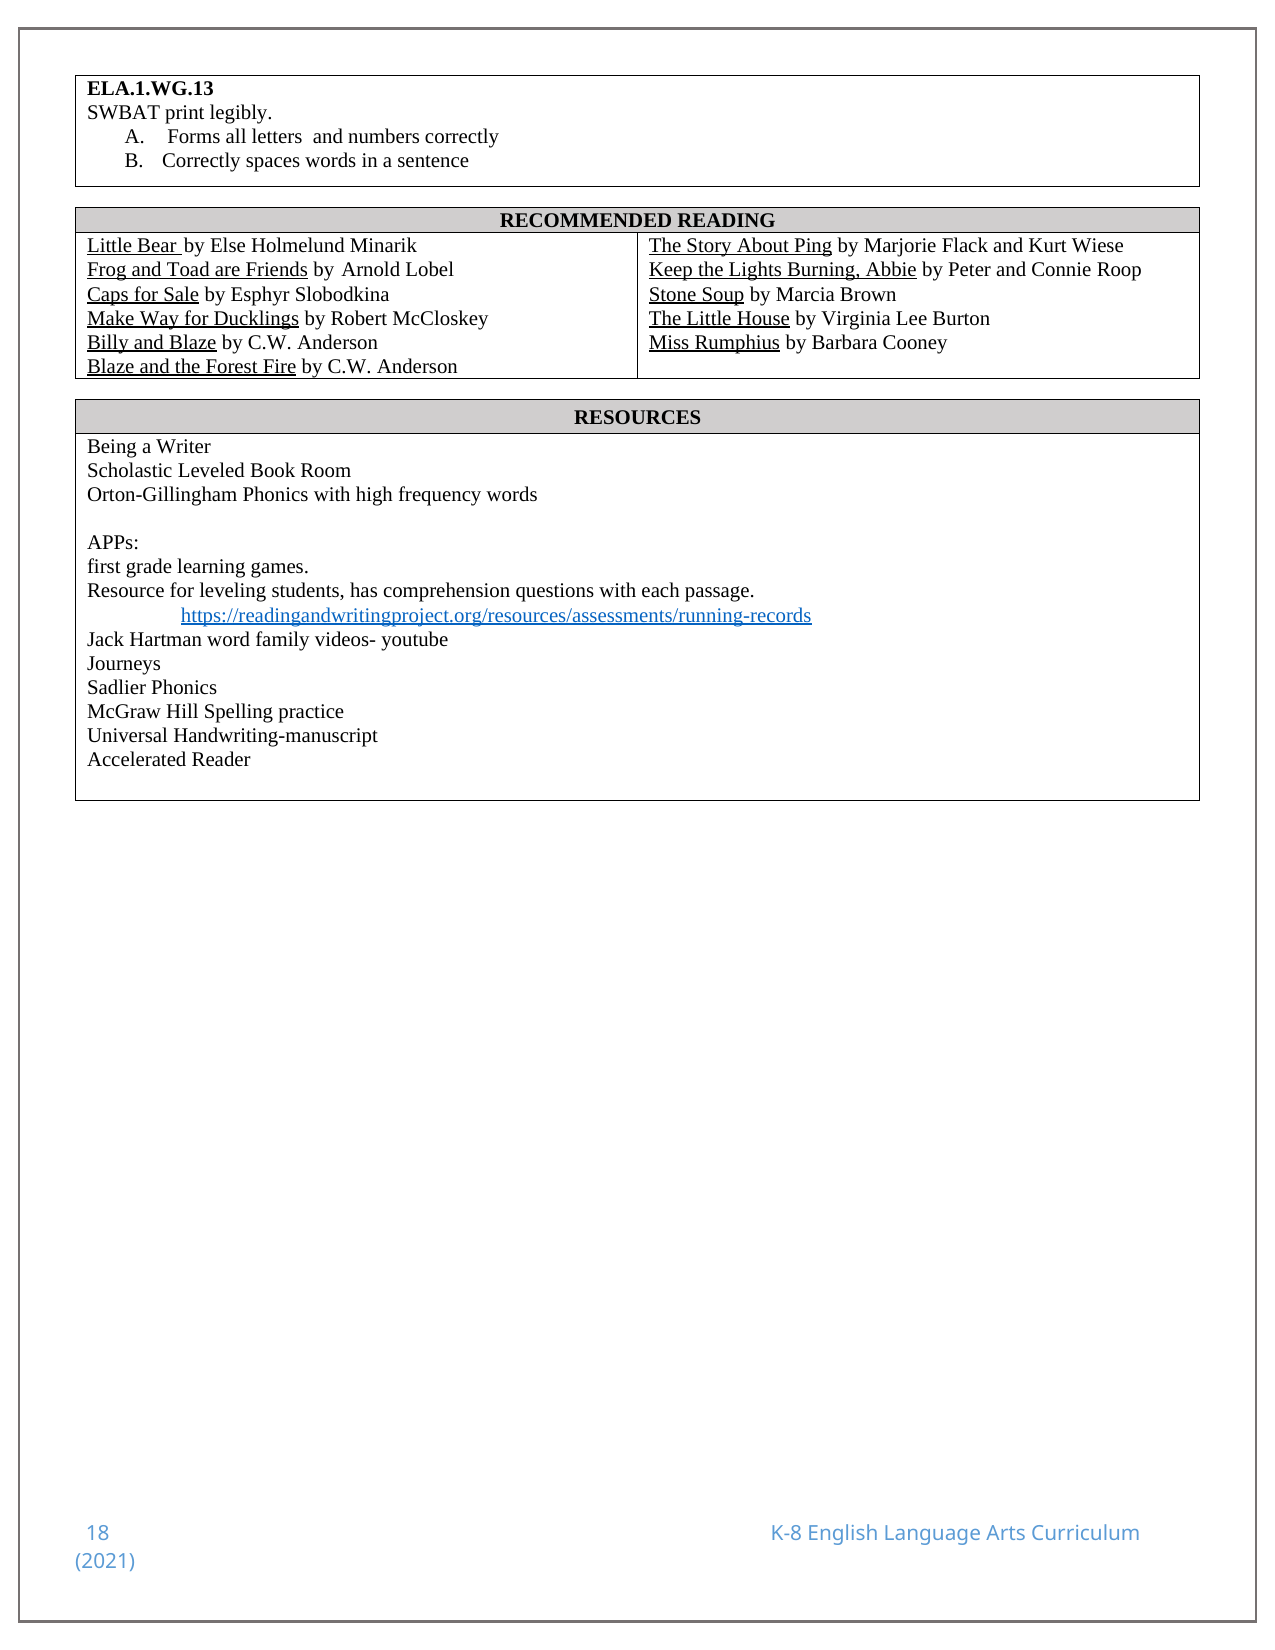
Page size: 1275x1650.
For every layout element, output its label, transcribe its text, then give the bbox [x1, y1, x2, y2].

table_cell Being a Writer Scholastic Leveled Book Room Orton-Gillingham Phonics with high frequency words APPs: first grade learning games. Resource for leveling students, has comprehension questions with each passage. https://readingandwritingproject.org/resources/assessments/running-records Jack Hartman word family videos- youtube Journeys Sadlier Phonics McGraw Hill Spelling practice Universal Handwriting-manuscript Accelerated Reader [76, 434, 1199, 800]
table_header RECOMMENDED READING [76, 208, 1199, 232]
table_cell Little Bear by Else Holmelund Minarik Frog and Toad are Friends by Arnold Lobel Caps for Sale by Esphyr Slobodkina Make Way for Ducklings by Robert McCloskey Billy and Blaze by C.W. Anderson Blaze and the Forest Fire by C.W. Anderson [76, 233, 637, 378]
table_header RESOURCES [76, 400, 1199, 433]
table_cell ELA.1.WG.13 SWBAT print legibly. Forms all letters and numbers correctly Correctly spaces words in a sentence [76, 76, 1199, 186]
table_cell The Story About Ping by Marjorie Flack and Kurt Wiese Keep the Lights Burning, Abbie by Peter and Connie Roop Stone Soup by Marcia Brown The Little House by Virginia Lee Burton Miss Rumphius by Barbara Cooney [638, 233, 1199, 378]
